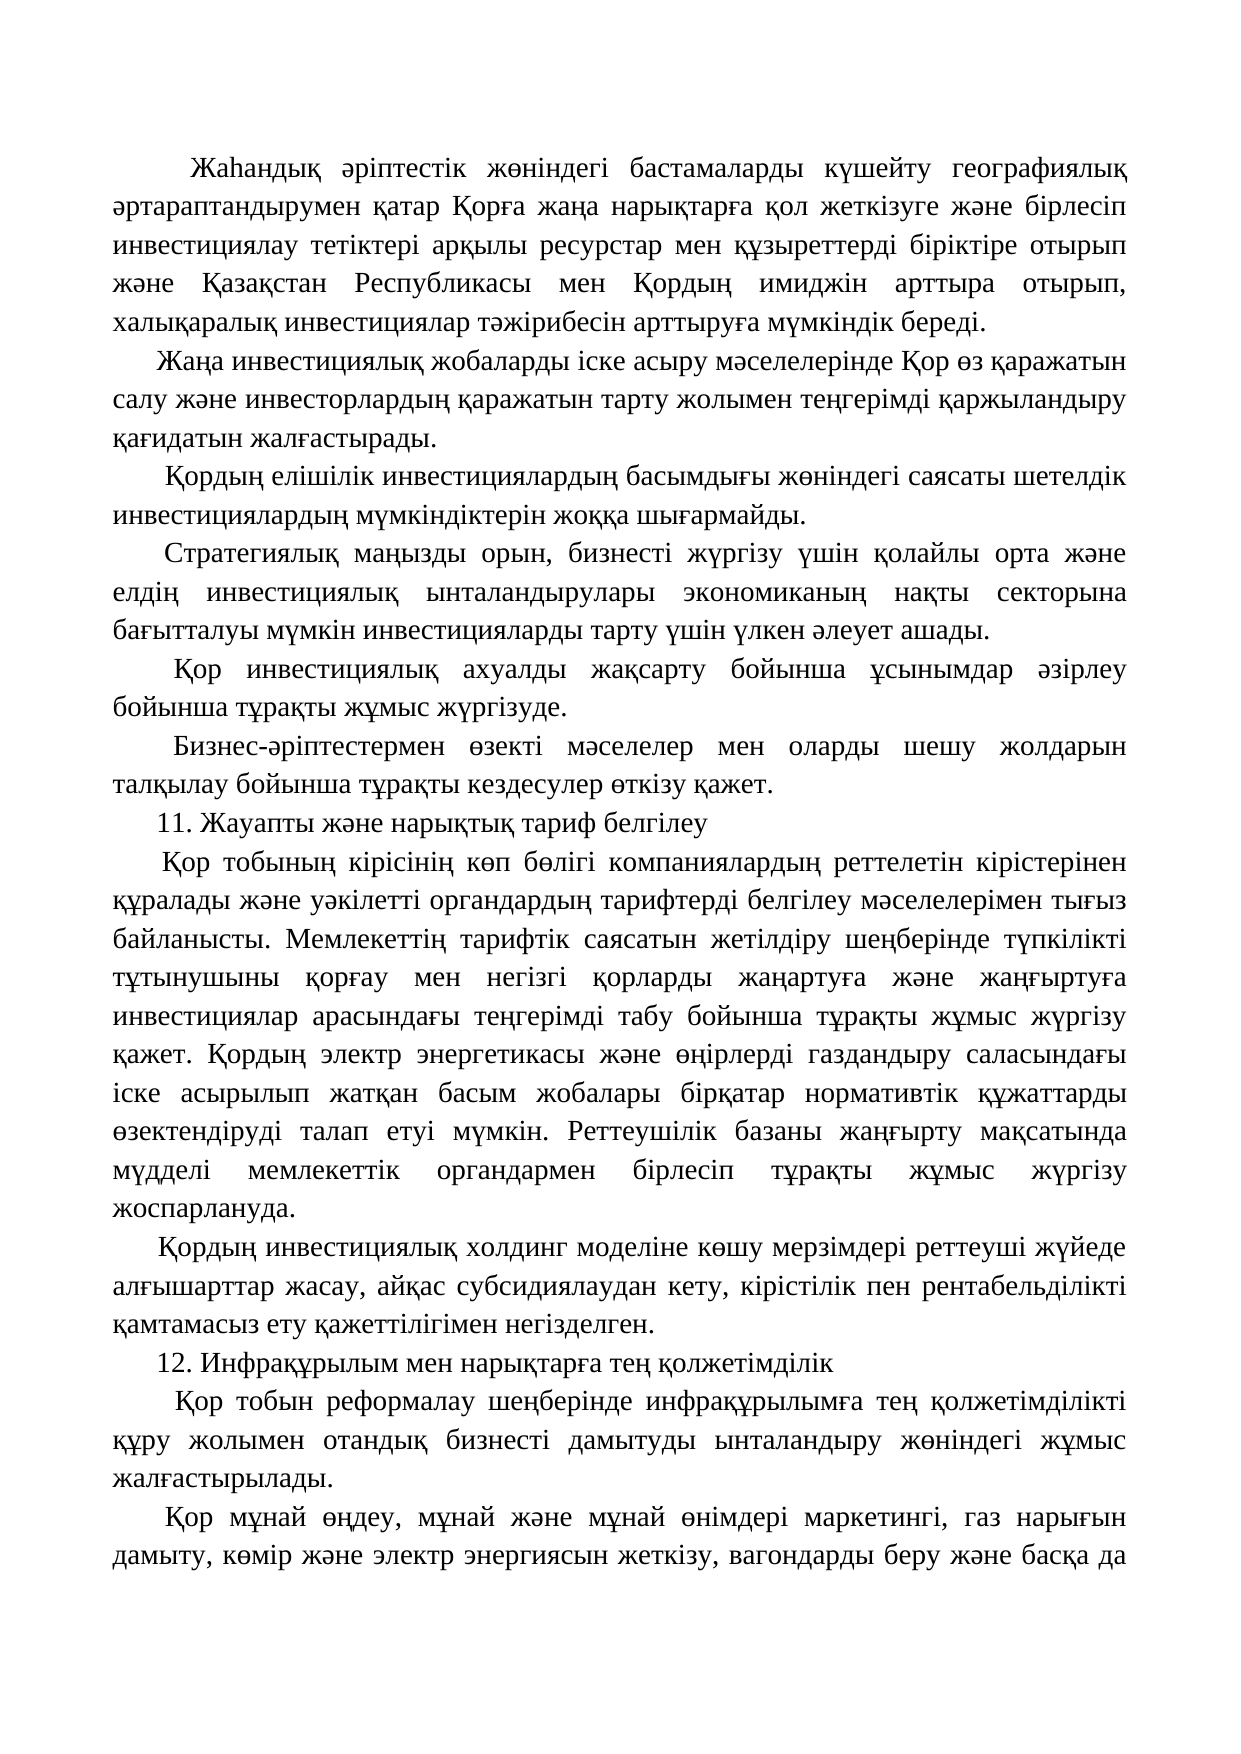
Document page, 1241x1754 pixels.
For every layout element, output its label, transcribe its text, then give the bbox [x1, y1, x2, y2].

text Қор инвестициялық ахуалды жақсарту бойынша ұсынымдар әзірлеу бойынша тұрақты жұмыс жүргізуде. [112, 651, 1128, 723]
text Қордың инвестициялық холдинг моделіне көшу мерзімдері реттеуші жүйеде алғышарттар жасау, айқас субсидиялаудан кету, кірістілік пен рентабельділікті қамтамасыз ету қажеттілігімен негізделген. [112, 1229, 1128, 1340]
text Қордың елішілік инвестициялардың басымдығы жөніндегі саясаты шетелдік инвестициялардың мүмкіндіктерін жоққа шығармайды. [112, 458, 1128, 530]
text Жаңа инвестициялық жобаларды іске асыру мәселелерінде Қор өз қаражатын салу және инвесторлардың қаражатын тарту жолымен теңгерімді қаржыландыру қағидатын жалғастырады. [112, 343, 1128, 453]
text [112, 1499, 1128, 1571]
text Қор тобының кірісінің көп бөлігі компаниялардың реттелетін кірістерінен құралады және уәкілетті органдардың тарифтерді белгілеу мәселелерімен тығыз байланысты. Мемлекеттің тарифтік саясатын жетілдіру шеңберінде түпкілікті тұтынушыны қорғау мен негізгі қорларды жаңартуға және жаңғыртуға инвестициялар арасындағы теңгерімді табу бойынша тұрақты жұмыс жүргізу қажет. Қордың электр энергетикасы және өңірлерді газдандыру саласындағы іске асырылып жатқан басым жобалары бірқатар нормативтік құжаттарды өзектендіруді талап етуі мүмкін. Реттеушілік базаны жаңғырту мақсатында мүдделі мемлекеттік органдармен бірлесіп тұрақты жұмыс жүргізу жоспарлануда. [112, 844, 1128, 1224]
text Жаһандық әріптестік жөніндегі бастамаларды күшейту географиялық әртараптандырумен қатар Қорға жаңа нарықтарға қол жеткізуге және бірлесіп инвестициялау тетіктері арқылы ресурстар мен құзыреттерді біріктіре отырып және Қазақстан Республикасы мен Қордың имиджін арттыра отырып, халықаралық инвестициялар тәжірибесін арттыруға мүмкіндік береді. [112, 150, 1128, 338]
text Қор тобын реформалау шеңберінде инфрақұрылымға тең қолжетімділікті құру жолымен отандық бизнесті дамытуды ынталандыру жөніндегі жұмыс жалғастырылады. [112, 1383, 1128, 1494]
text 12. Инфрақұрылым мен нарықтарға тең қолжетімділік [112, 1345, 1128, 1378]
text Стратегиялық маңызды орын, бизнесті жүргізу үшін қолайлы орта және елдің инвестициялық ынталандырулары экономиканың нақты секторына бағытталуы мүмкін инвестицияларды тарту үшін үлкен әлеует ашады. [112, 535, 1128, 646]
text Бизнес-әріптестермен өзекті мәселелер мен оларды шешу жолдарын талқылау бойынша тұрақты кездесулер өткізу қажет. [112, 728, 1128, 800]
text 11. Жауапты және нарықтық тариф белгілеу [112, 805, 1128, 839]
